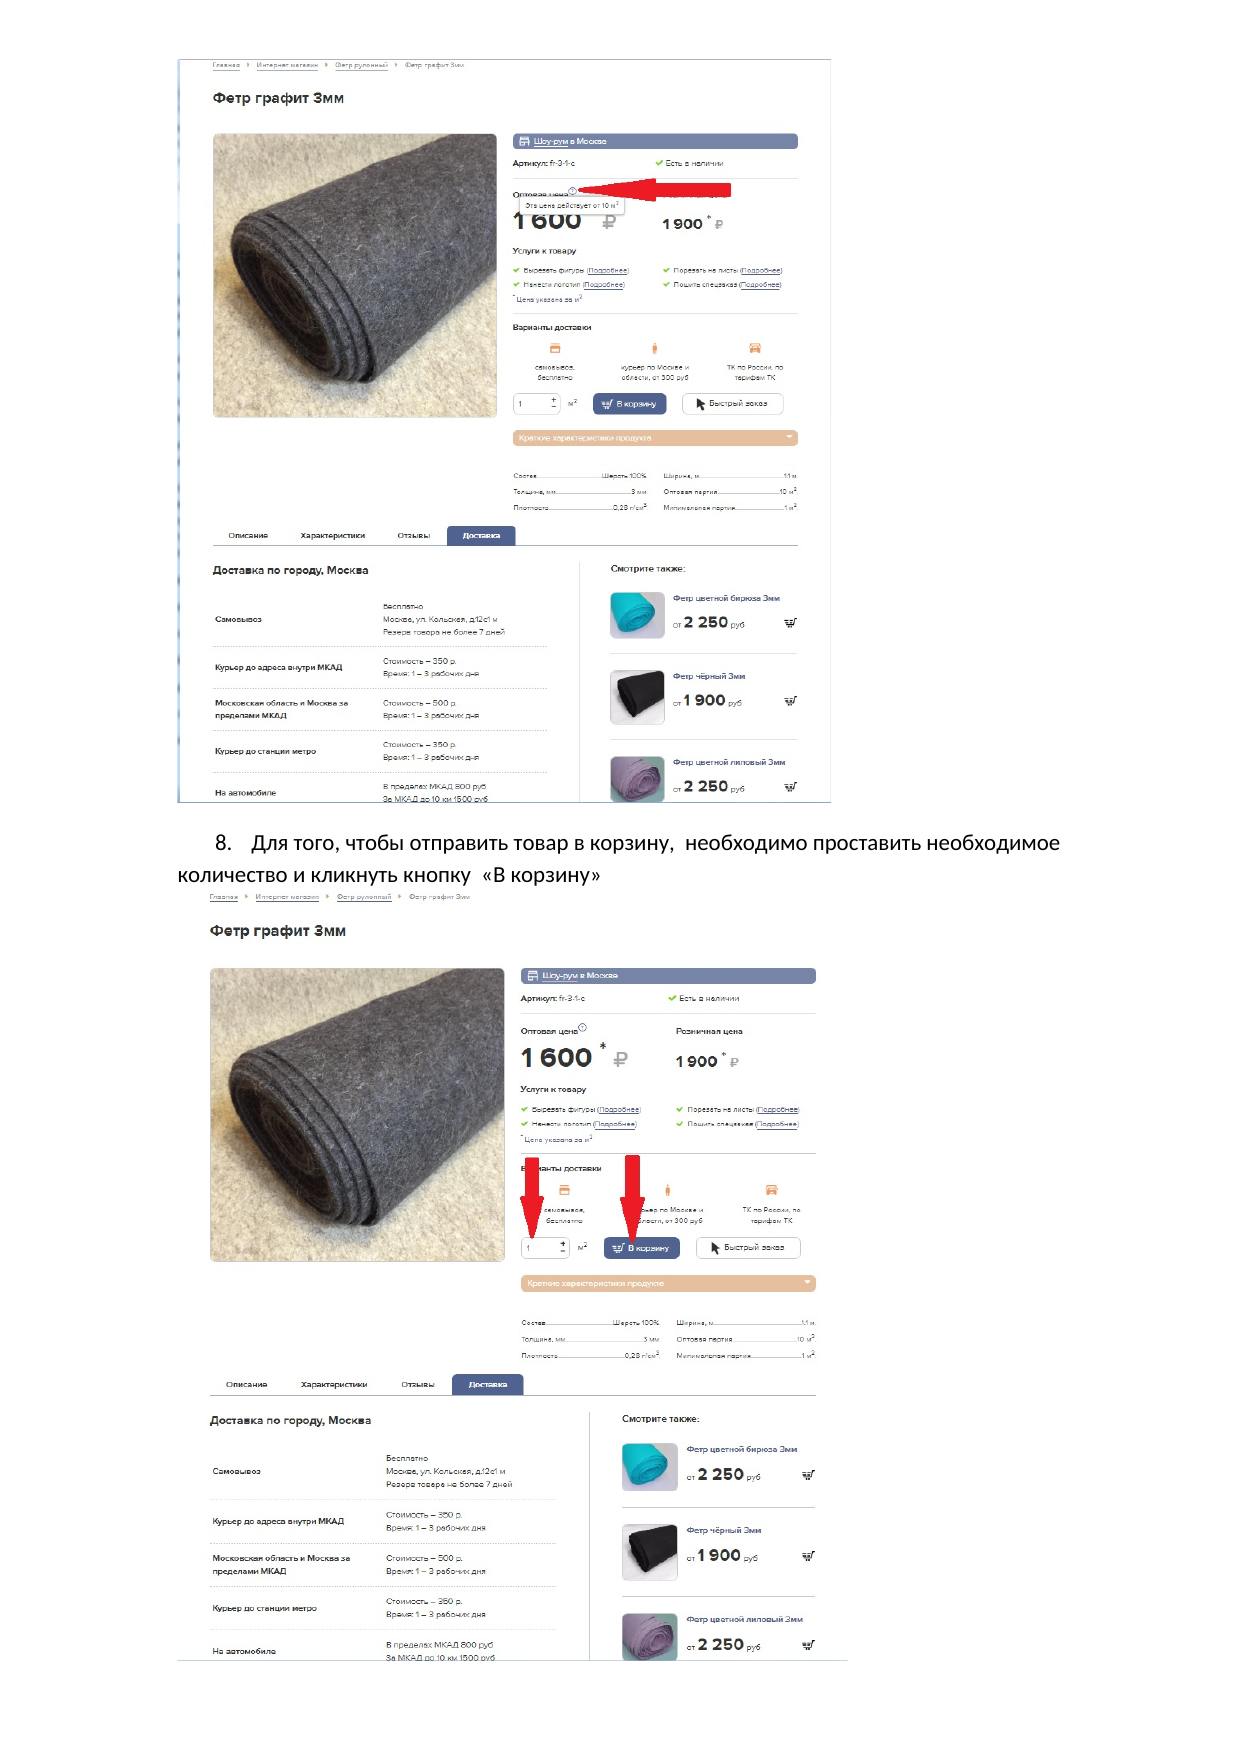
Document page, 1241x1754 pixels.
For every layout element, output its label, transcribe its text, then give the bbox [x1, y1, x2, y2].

picture [177, 59, 832, 803]
picture [177, 892, 848, 1661]
